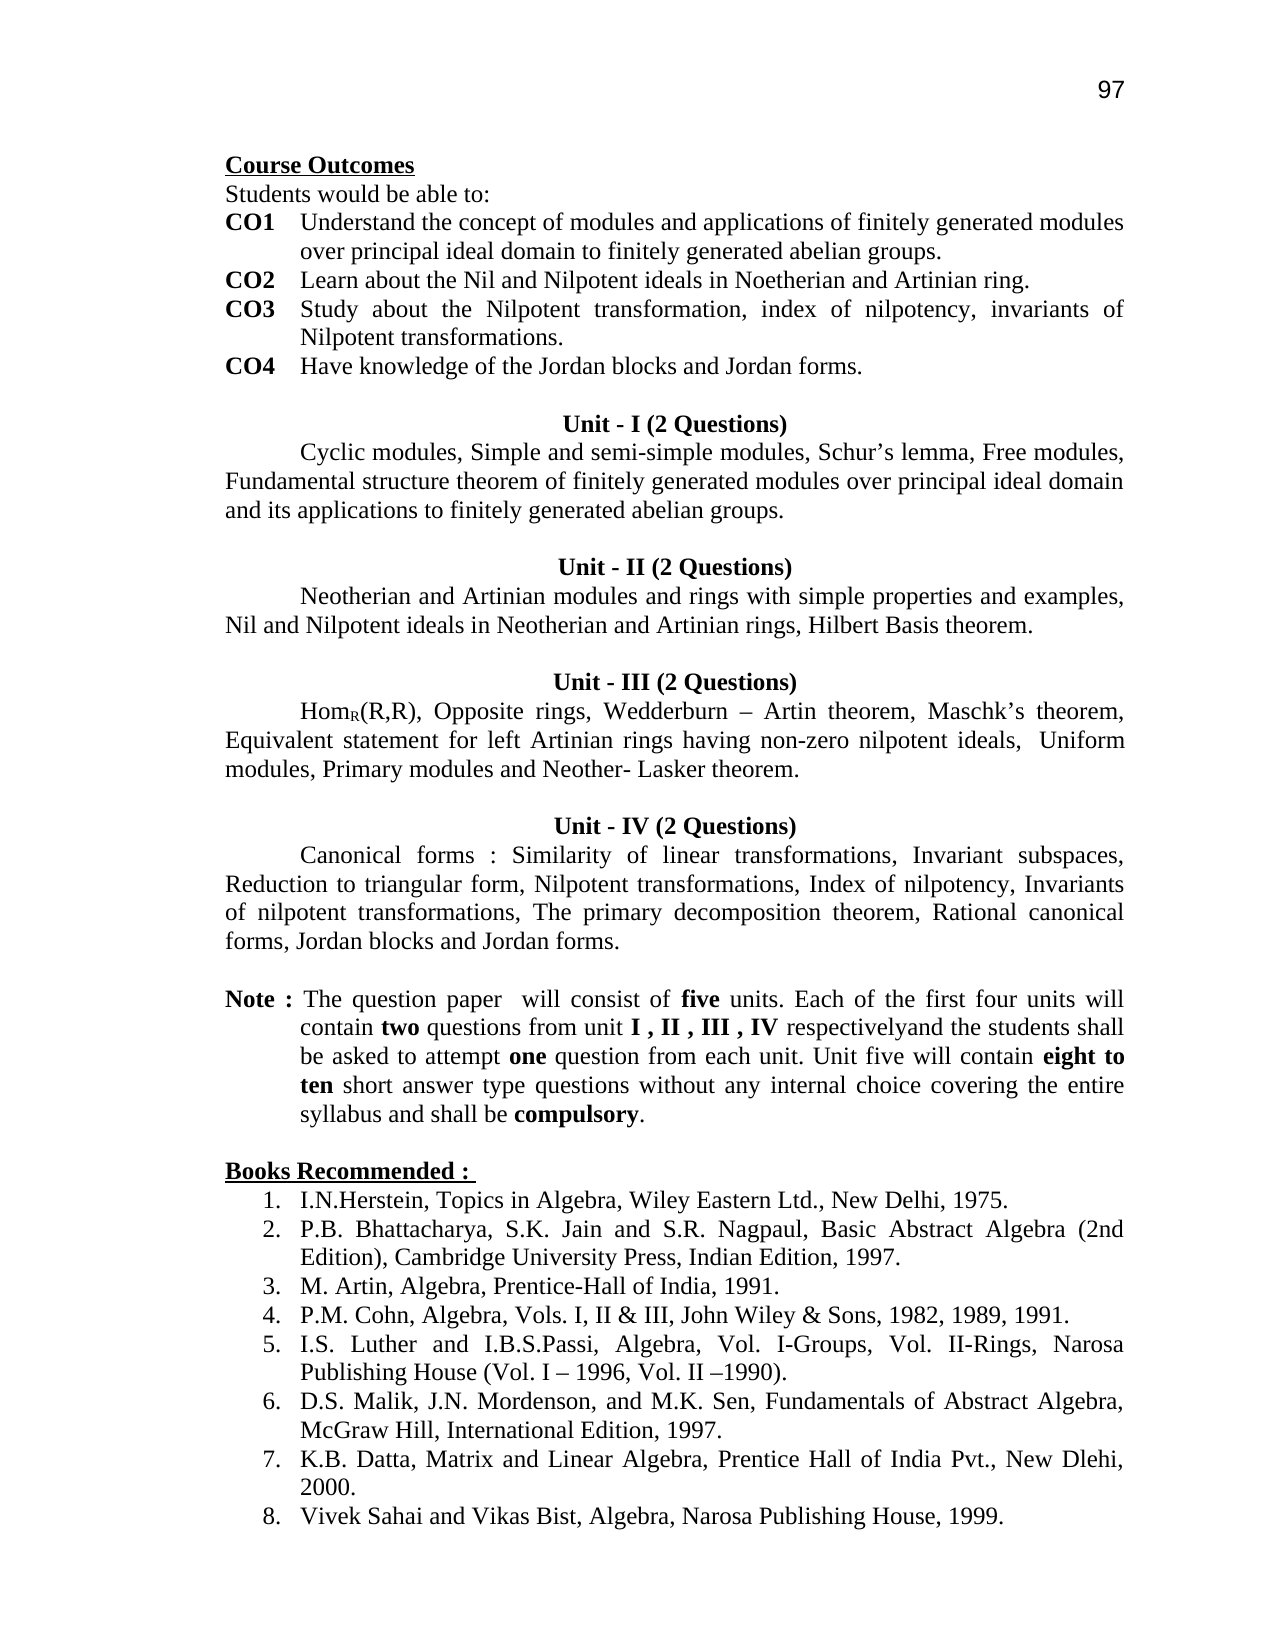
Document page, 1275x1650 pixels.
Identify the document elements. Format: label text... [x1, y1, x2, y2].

list Have knowledge of the Jordan blocks and Jordan forms. [225, 351, 1125, 380]
list P.M. Cohn, Algebra, Vols. I, II & III, John Wiley & Sons, 1982, 1989, 1991. [262, 1300, 1125, 1329]
text Canonical forms : Similarity of linear transformations, Invariant subspaces, Reduction to triangular form, Nilpotent transformations, Index of nilpotency, Invariants of nilpotent transformations, The primary decomposition theorem, Rational canonical forms, Jordan blocks and Jordan forms. [225, 840, 1125, 955]
text Cyclic modules, Simple and semi-simple modules, Schur’s lemma, Free modules, Fundamental structure theorem of finitely generated modules over principal ideal domain and its applications to finitely generated abelian groups. [225, 437, 1125, 524]
list Learn about the Nil and Nilpotent ideals in Noetherian and Artinian ring. [225, 265, 1125, 294]
list D.S. Malik, J.N. Mordenson, and M.K. Sen, Fundamentals of Abstract Algebra, McGraw Hill, International Edition, 1997. [262, 1386, 1125, 1444]
list I.S. Luther and I.B.S.Passi, Algebra, Vol. I-Groups, Vol. II-Rings, Narosa Publishing House (Vol. I – 1996, Vol. II –1990). [262, 1329, 1125, 1386]
list M. Artin, Algebra, Prentice-Hall of India, 1991. [262, 1271, 1125, 1300]
text Course Outcomes [225, 150, 1125, 179]
text Unit - III (2 Questions) [225, 667, 1125, 696]
text Unit - II (2 Questions) [225, 552, 1125, 581]
text Note : The question paper will consist of five units. Each of the first four units will contain two questions from unit I , II , III , IV respectivelyand the students shall be asked to attempt one question from each unit. Unit five will contain eight to ten short answer type questions without any internal choice covering the entire syllabus and shall be compulsory. [225, 984, 1125, 1127]
text Unit - IV (2 Questions) [225, 811, 1125, 840]
list Study about the Nilpotent transformation, index of nilpotency, invariants of Nilpotent transformations. [225, 294, 1125, 351]
text Students would be able to: [225, 179, 1125, 207]
list P.B. Bhattacharya, S.K. Jain and S.R. Nagpaul, Basic Abstract Algebra (2nd Edition), Cambridge University Press, Indian Edition, 1997. [262, 1214, 1125, 1271]
list Understand the concept of modules and applications of finitely generated modules over principal ideal domain to finitely generated abelian groups. [225, 207, 1125, 265]
list Vivek Sahai and Vikas Bist, Algebra, Narosa Publishing House, 1999. [262, 1501, 1125, 1530]
text Neotherian and Artinian modules and rings with simple properties and examples, Nil and Nilpotent ideals in Neotherian and Artinian rings, Hilbert Basis theorem. [225, 581, 1125, 639]
list I.N.Herstein, Topics in Algebra, Wiley Eastern Ltd., New Delhi, 1975. [262, 1185, 1125, 1214]
text Unit - I (2 Questions) [225, 409, 1125, 437]
list K.B. Datta, Matrix and Linear Algebra, Prentice Hall of India Pvt., New Dlehi, 2000. [262, 1444, 1125, 1501]
text Books Recommended : [225, 1156, 1125, 1185]
text HomR(R,R), Opposite rings, Wedderburn – Artin theorem, Maschk’s theorem, Equivalent statement for left Artinian rings having non-zero nilpotent ideals, Uniform modules, Primary modules and Neother- Lasker theorem. [225, 696, 1125, 782]
